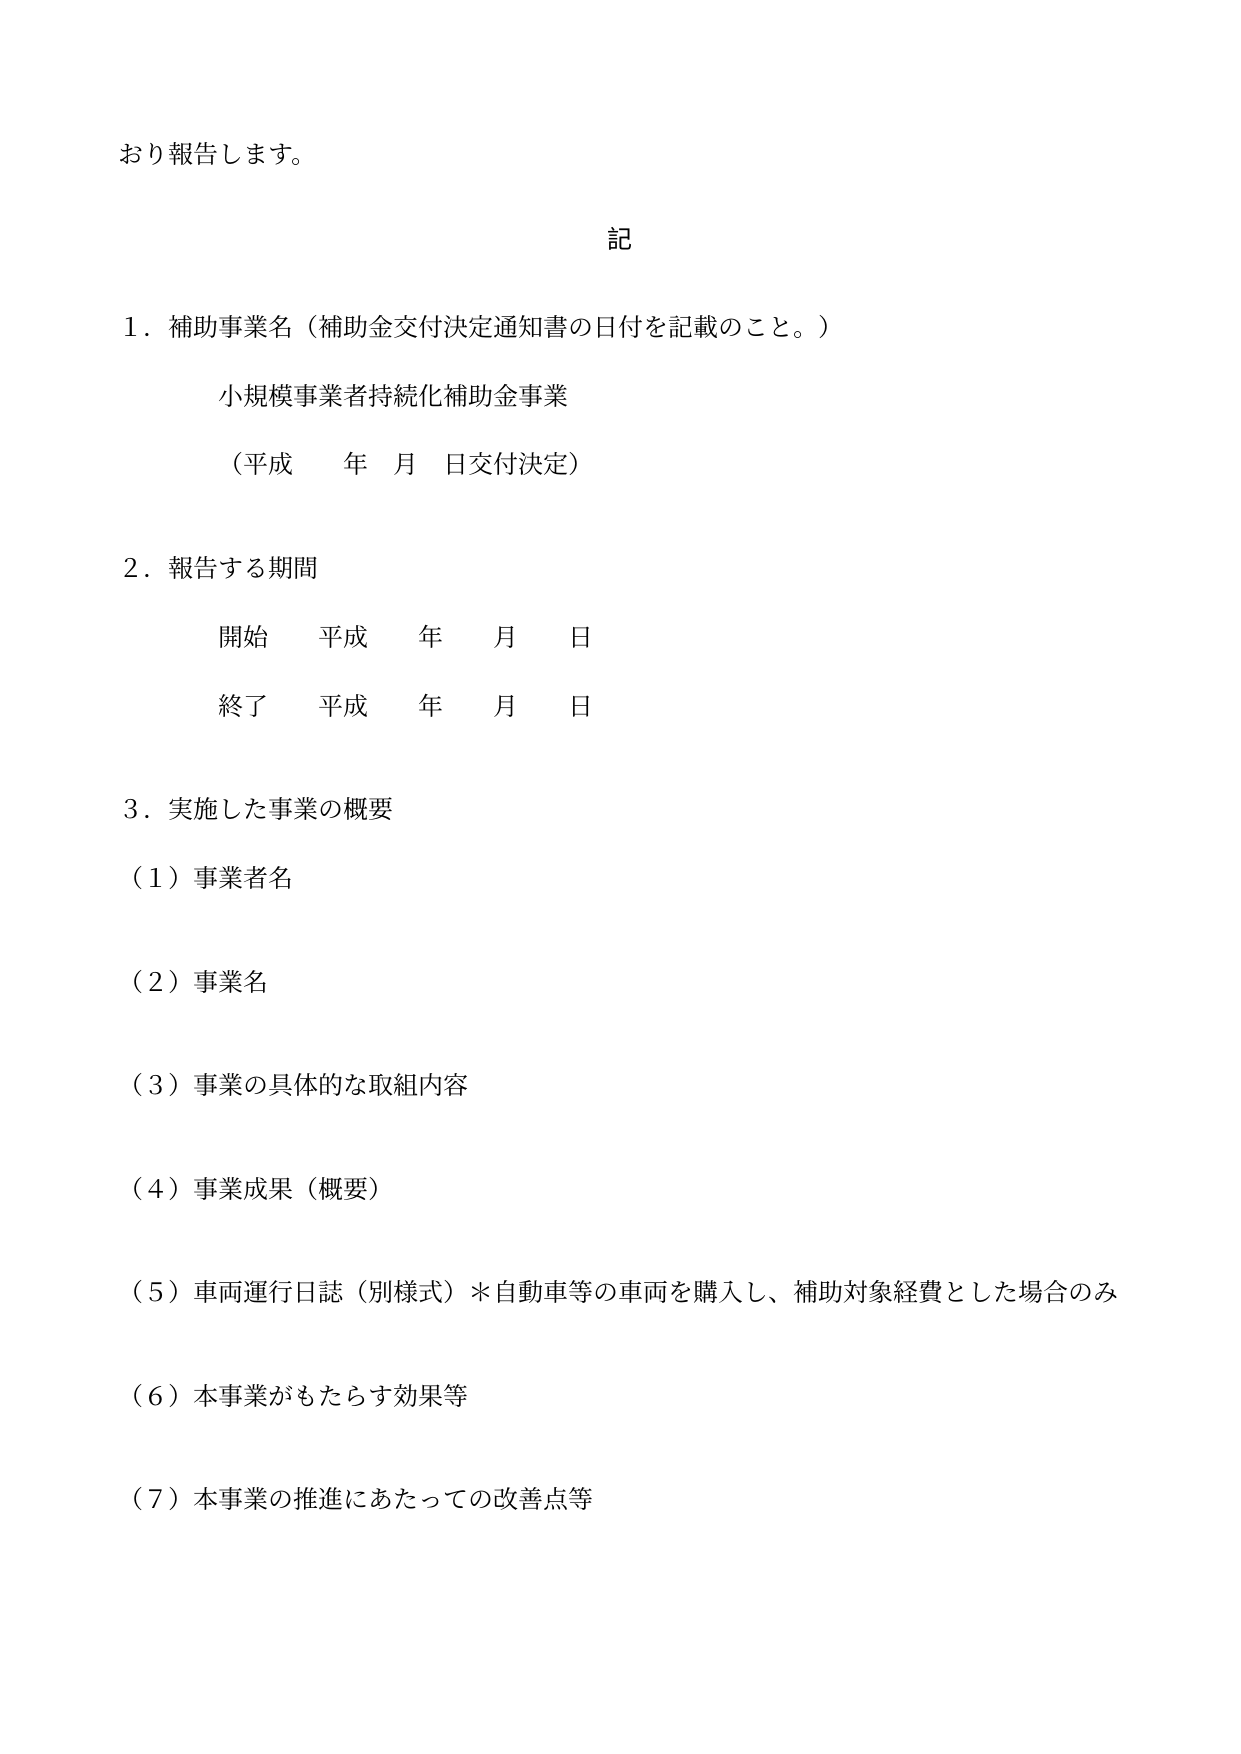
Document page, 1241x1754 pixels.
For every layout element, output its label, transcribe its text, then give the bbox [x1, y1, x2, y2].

text （３）事業の具体的な取組内容 [118, 1049, 1122, 1118]
text １．補助事業名（補助金交付決定通知書の日付を記載のこと。） [118, 291, 1122, 360]
subtitle 記 [118, 222, 1122, 256]
text （１）事業者名 [118, 842, 1122, 911]
text 終了 平成 年 月 日 [118, 670, 1122, 739]
text （７）本事業の推進にあたっての改善点等 [118, 1463, 1122, 1532]
text （６）本事業がもたらす効果等 [118, 1360, 1122, 1429]
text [118, 118, 1122, 187]
text ３．実施した事業の概要 [118, 773, 1122, 842]
text （５）車両運行日誌（別様式）＊自動車等の車両を購入し、補助対象経費とした場合のみ [118, 1256, 1122, 1325]
text ２．報告する期間 [118, 532, 1122, 601]
text 小規模事業者持続化補助金事業 [118, 360, 1122, 429]
text 開始 平成 年 月 日 [118, 601, 1122, 670]
text （２）事業名 [118, 946, 1122, 1015]
text （４）事業成果（概要） [118, 1153, 1122, 1222]
text （平成 年 月 日交付決定） [118, 429, 1122, 498]
